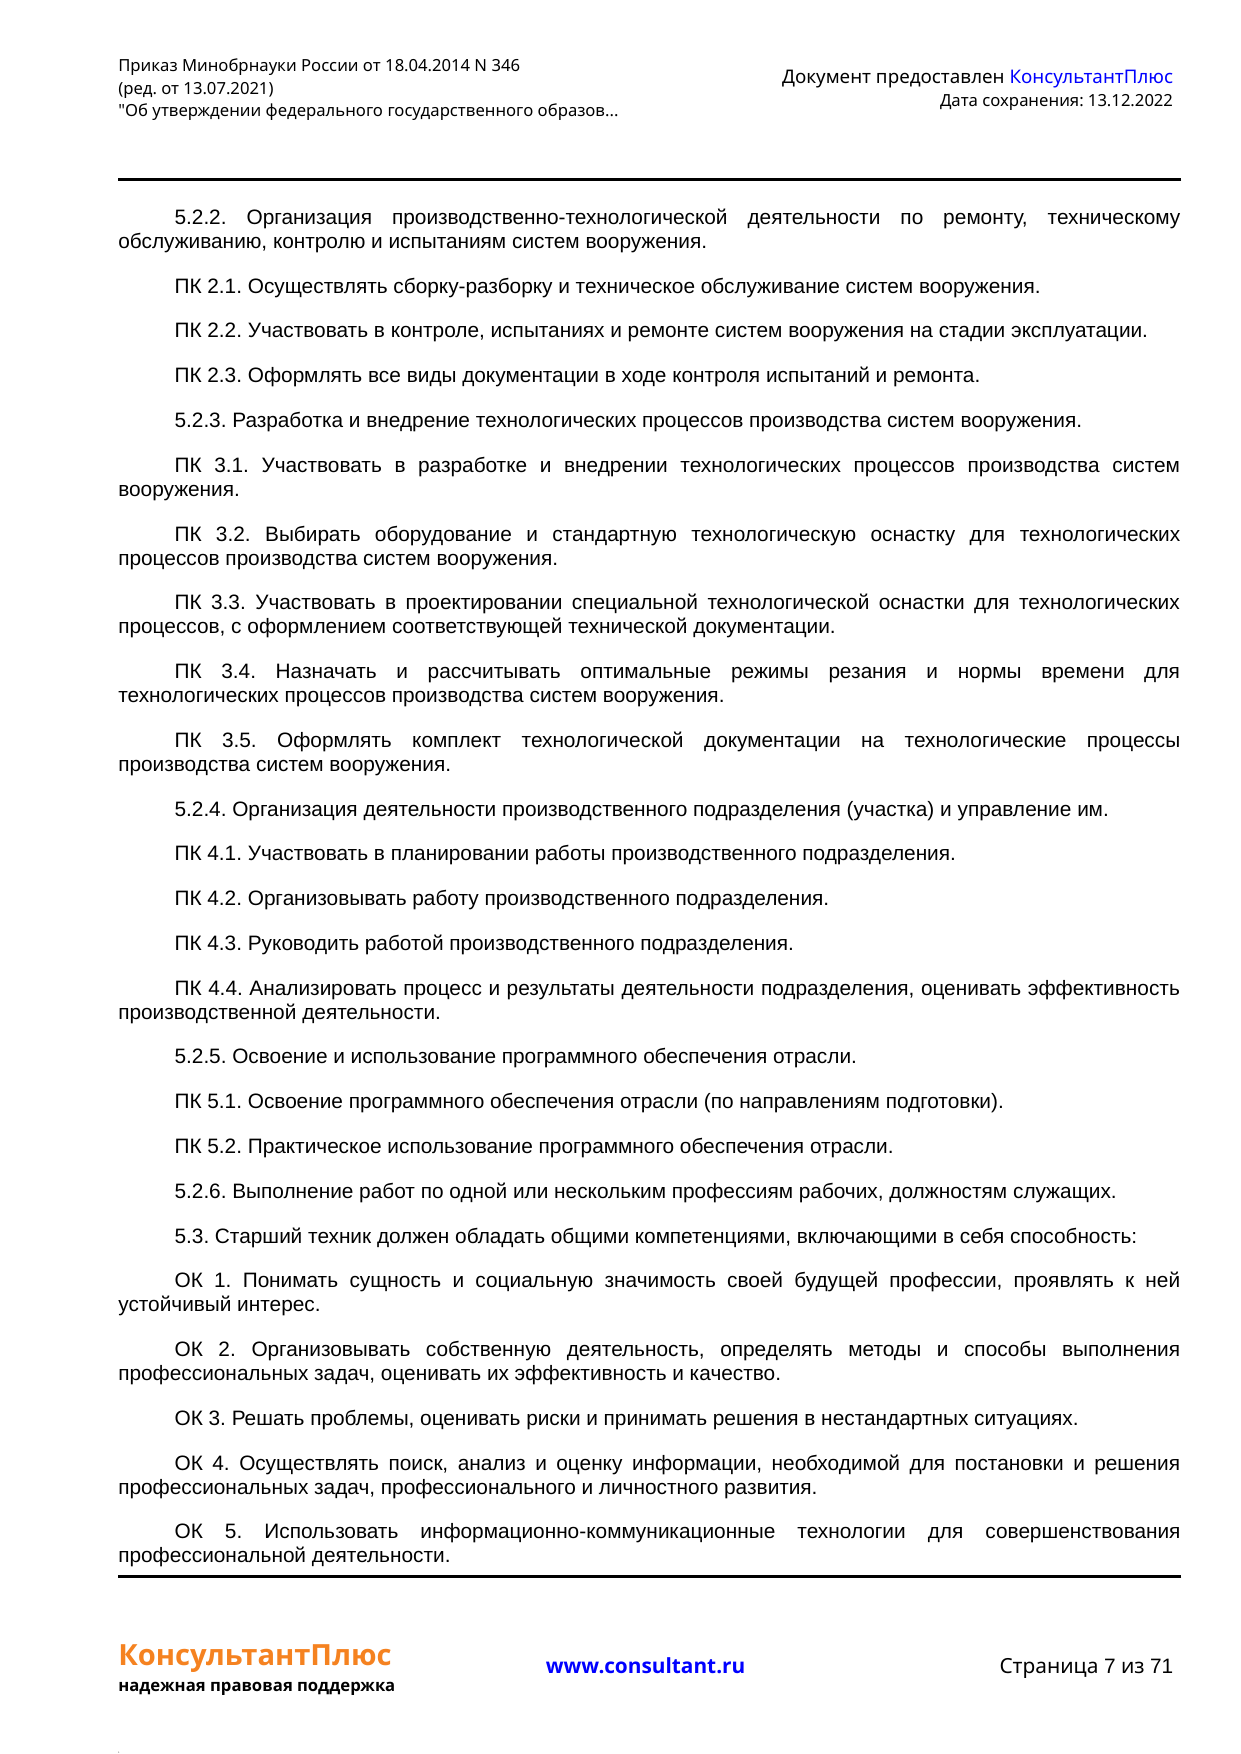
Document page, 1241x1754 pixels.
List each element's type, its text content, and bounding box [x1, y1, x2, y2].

text 5.2.4. Организация деятельности производственного подразделения (участка) и управление им. [118, 796, 1181, 820]
text ПК 4.3. Руководить работой производственного подразделения. [118, 931, 1181, 955]
text 5.2.5. Освоение и использование программного обеспечения отрасли. [118, 1044, 1181, 1068]
text ОК 5. Использовать информационно-коммуникационные технологии для совершенствования профессиональной деятельности. [118, 1519, 1181, 1567]
text ПК 2.2. Участвовать в контроле, испытаниях и ремонте систем вооружения на стадии эксплуатации. [118, 318, 1181, 342]
text ПК 3.4. Назначать и рассчитывать оптимальные режимы резания и нормы времени для технологических процессов производства систем вооружения. [118, 659, 1181, 707]
text ПК 3.5. Оформлять комплект технологической документации на технологические процессы производства систем вооружения. [118, 728, 1181, 776]
text ПК 2.1. Осуществлять сборку-разборку и техническое обслуживание систем вооружения. [118, 273, 1181, 297]
text 5.2.6. Выполнение работ по одной или нескольким профессиям рабочих, должностям служащих. [118, 1179, 1181, 1203]
text ОК 4. Осуществлять поиск, анализ и оценку информации, необходимой для постановки и решения профессиональных задач, профессионального и личностного развития. [118, 1451, 1181, 1498]
text ПК 5.2. Практическое использование программного обеспечения отрасли. [118, 1134, 1181, 1158]
text ОК 3. Решать проблемы, оценивать риски и принимать решения в нестандартных ситуациях. [118, 1406, 1181, 1430]
text ПК 4.4. Анализировать процесс и результаты деятельности подразделения, оценивать эффективность производственной деятельности. [118, 976, 1181, 1023]
text ПК 4.1. Участвовать в планировании работы производственного подразделения. [118, 841, 1181, 865]
text ПК 5.1. Освоение программного обеспечения отрасли (по направлениям подготовки). [118, 1089, 1181, 1113]
text ПК 2.3. Оформлять все виды документации в ходе контроля испытаний и ремонта. [118, 363, 1181, 387]
text ПК 4.2. Организовывать работу производственного подразделения. [118, 886, 1181, 910]
text ОК 2. Организовывать собственную деятельность, определять методы и способы выполнения профессиональных задач, оценивать их эффективность и качество. [118, 1337, 1181, 1385]
text 5.3. Старший техник должен обладать общими компетенциями, включающими в себя способность: [118, 1223, 1181, 1247]
text 5.2.2. Организация производственно-технологической деятельности по ремонту, техническому обслуживанию, контролю и испытаниям систем вооружения. [118, 205, 1181, 253]
text ПК 3.1. Участвовать в разработке и внедрении технологических процессов производства систем вооружения. [118, 453, 1181, 501]
text 5.2.3. Разработка и внедрение технологических процессов производства систем вооружения. [118, 408, 1181, 432]
text ОК 1. Понимать сущность и социальную значимость своей будущей профессии, проявлять к ней устойчивый интерес. [118, 1268, 1181, 1316]
text ПК 3.3. Участвовать в проектировании специальной технологической оснастки для технологических процессов, с оформлением соответствующей технической документации. [118, 590, 1181, 638]
text ПК 3.2. Выбирать оборудование и стандартную технологическую оснастку для технологических процессов производства систем вооружения. [118, 521, 1181, 569]
